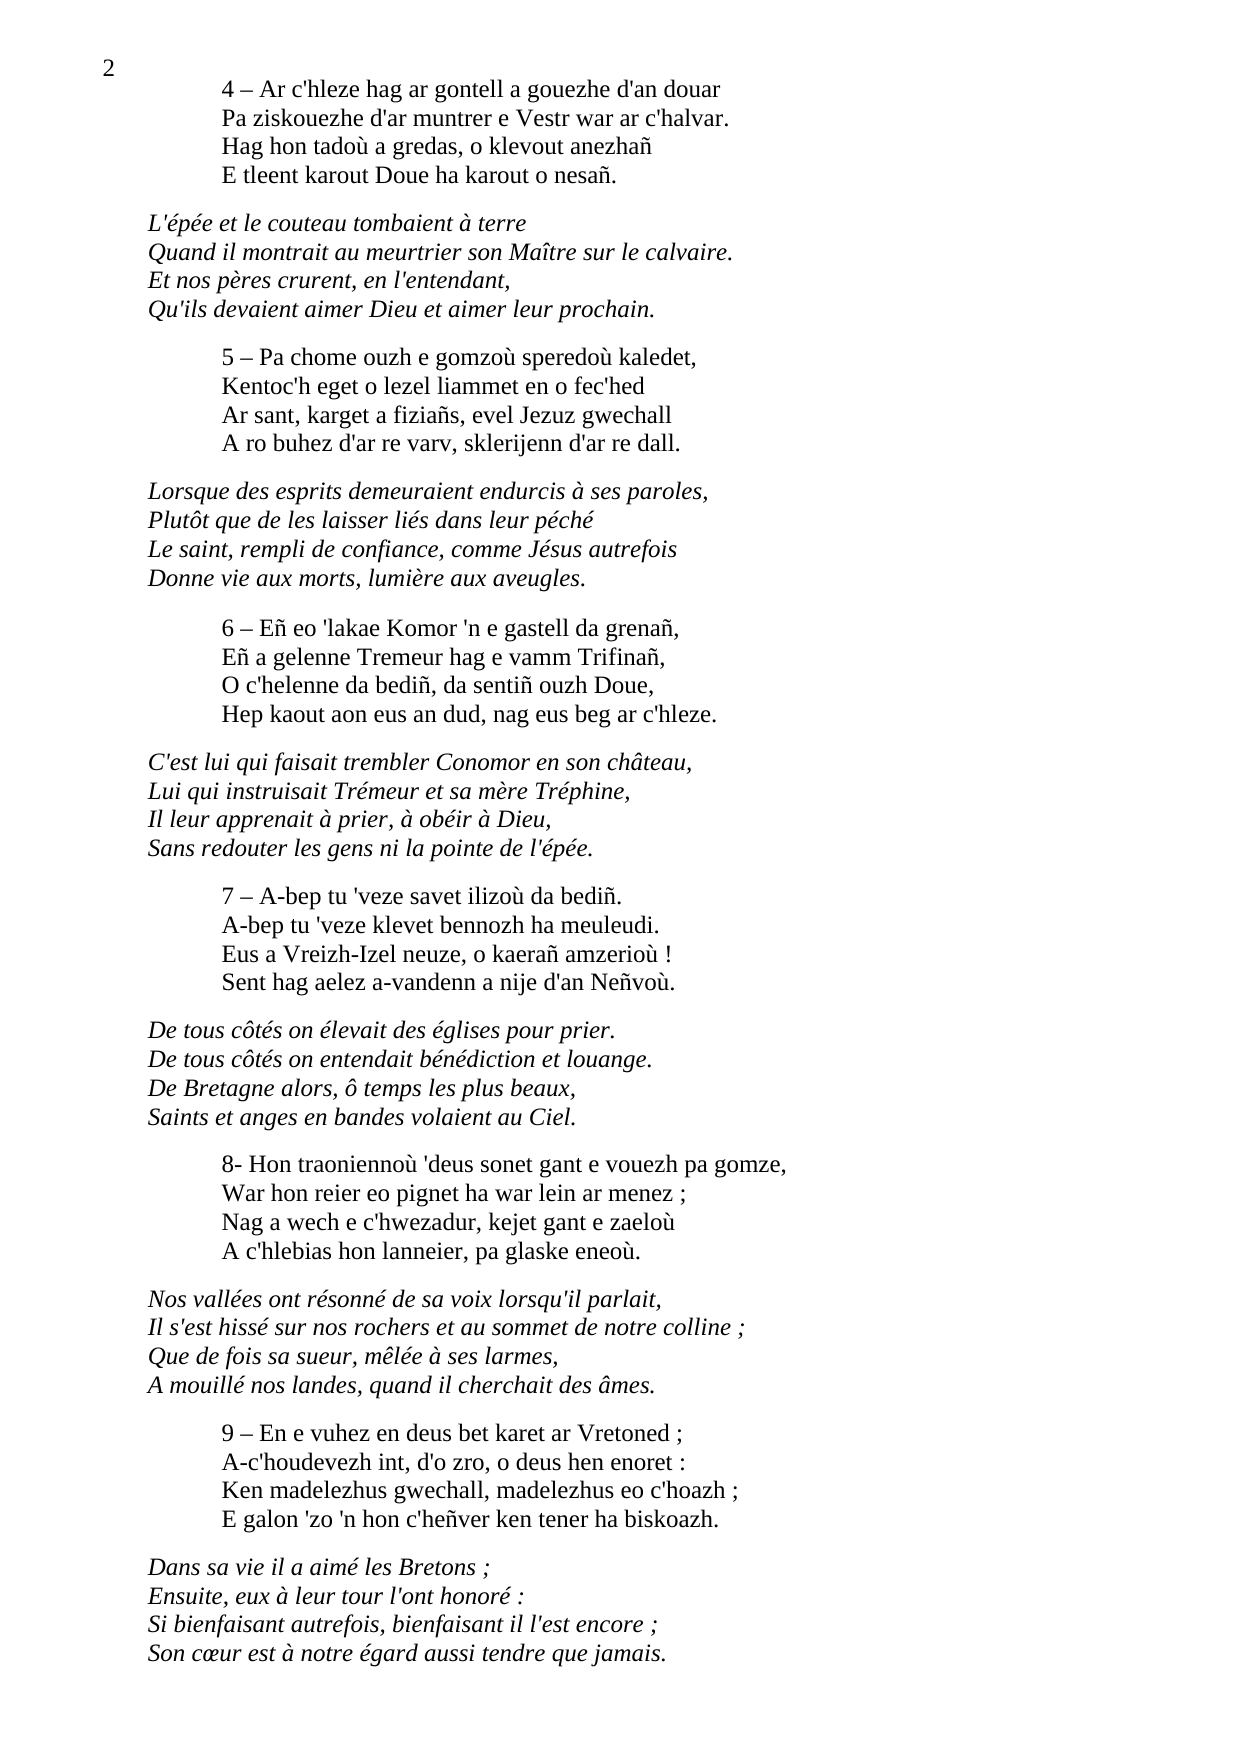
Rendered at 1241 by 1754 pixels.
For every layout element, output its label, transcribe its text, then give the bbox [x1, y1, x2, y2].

text E tleent karout Doue ha karout o nesañ. [221, 160, 1093, 189]
text De Bretagne alors, ô temps les plus beaux, [148, 1073, 1093, 1102]
text Eus a Vreizh-Izel neuze, o kaerañ amzerioù ! [221, 939, 1093, 967]
text E galon 'zo 'n hon c'heñver ken tener ha biskoazh. [221, 1504, 1093, 1533]
text Dans sa vie il a aimé les Bretons ; [148, 1552, 1093, 1581]
text Kentoc'h eget o lezel liammet en o fec'hed [221, 371, 1093, 400]
text De tous côtés on entendait bénédiction et louange. [148, 1044, 1093, 1073]
text Hep kaout aon eus an dud, nag eus beg ar c'hleze. [221, 699, 1093, 728]
text A c'hlebias hon lanneier, pa glaske eneoù. [148, 1236, 1093, 1264]
text Eñ a gelenne Tremeur hag e vamm Trifinañ, [221, 642, 1093, 670]
text Lorsque des esprits demeuraient endurcis à ses paroles, [148, 476, 1093, 505]
text Saints et anges en bandes volaient au Ciel. [148, 1102, 1093, 1130]
text Ensuite, eux à leur tour l'ont honoré : [148, 1581, 1093, 1609]
text A-bep tu 'veze klevet bennozh ha meuleudi. [221, 910, 1093, 939]
text De tous côtés on élevait des églises pour prier. [148, 1015, 1093, 1044]
text Que de fois sa sueur, mêlée à ses larmes, [148, 1341, 1093, 1370]
text Nos vallées ont résonné de sa voix lorsqu'il parlait, [148, 1284, 1093, 1312]
text 9 – En e vuhez en deus bet karet ar Vretoned ; [148, 1418, 1093, 1447]
text Et nos pères crurent, en l'entendant, [148, 266, 1093, 294]
text Hag hon tadoù a gredas, o klevout anezhañ [221, 131, 1093, 160]
text 8- Hon traoniennoù 'deus sonet gant e vouezh pa gomze, [148, 1149, 1093, 1178]
text 5 – Pa chome ouzh e gomzoù speredoù kaledet, [221, 342, 1093, 371]
text Il s'est hissé sur nos rochers et au sommet de notre colline ; [148, 1312, 1093, 1341]
text Pa ziskouezhe d'ar muntrer e Vestr war ar c'halvar. [221, 103, 1093, 131]
text Quand il montrait au meurtrier son Maître sur le calvaire. [148, 237, 1093, 266]
text Qu'ils devaient aimer Dieu et aimer leur prochain. [148, 294, 1093, 323]
text C'est lui qui faisait trembler Conomor en son château, [148, 747, 1093, 776]
text Ar sant, karget a fiziañs, evel Jezuz gwechall [221, 400, 1093, 428]
text Ken madelezhus gwechall, madelezhus eo c'hoazh ; [221, 1475, 1093, 1504]
text War hon reier eo pignet ha war lein ar menez ; [148, 1178, 1093, 1207]
text Nag a wech e c'hwezadur, kejet gant e zaeloù [148, 1207, 1093, 1236]
text Si bienfaisant autrefois, bienfaisant il l'est encore ; [148, 1609, 1093, 1638]
text Plutôt que de les laisser liés dans leur péché [148, 505, 1093, 534]
text Il leur apprenait à prier, à obéir à Dieu, [148, 804, 1093, 833]
text 6 – Eñ eo 'lakae Komor 'n e gastell da grenañ, [221, 613, 1093, 642]
text 4 – Ar c'hleze hag ar gontell a gouezhe d'an douar [221, 74, 1093, 103]
text A mouillé nos landes, quand il cherchait des âmes. [148, 1370, 1093, 1399]
text Sans redouter les gens ni la pointe de l'épée. [148, 833, 1093, 862]
text Sent hag aelez a-vandenn a nije d'an Neñvoù. [221, 967, 1093, 996]
text Lui qui instruisait Trémeur et sa mère Tréphine, [148, 776, 1093, 804]
text A-c'houdevezh int, d'o zro, o deus hen enoret : [221, 1447, 1093, 1475]
text Le saint, rempli de confiance, comme Jésus autrefois [148, 534, 1093, 563]
text Son cœur est à notre égard aussi tendre que jamais. [148, 1638, 1093, 1667]
text Donne vie aux morts, lumière aux aveugles. [148, 563, 1093, 591]
text O c'helenne da bediñ, da sentiñ ouzh Doue, [221, 670, 1093, 699]
text L'épée et le couteau tombaient à terre [148, 208, 1093, 237]
text A ro buhez d'ar re varv, sklerijenn d'ar re dall. [221, 428, 1093, 457]
text 7 – A-bep tu 'veze savet ilizoù da bediñ. [221, 881, 1093, 910]
